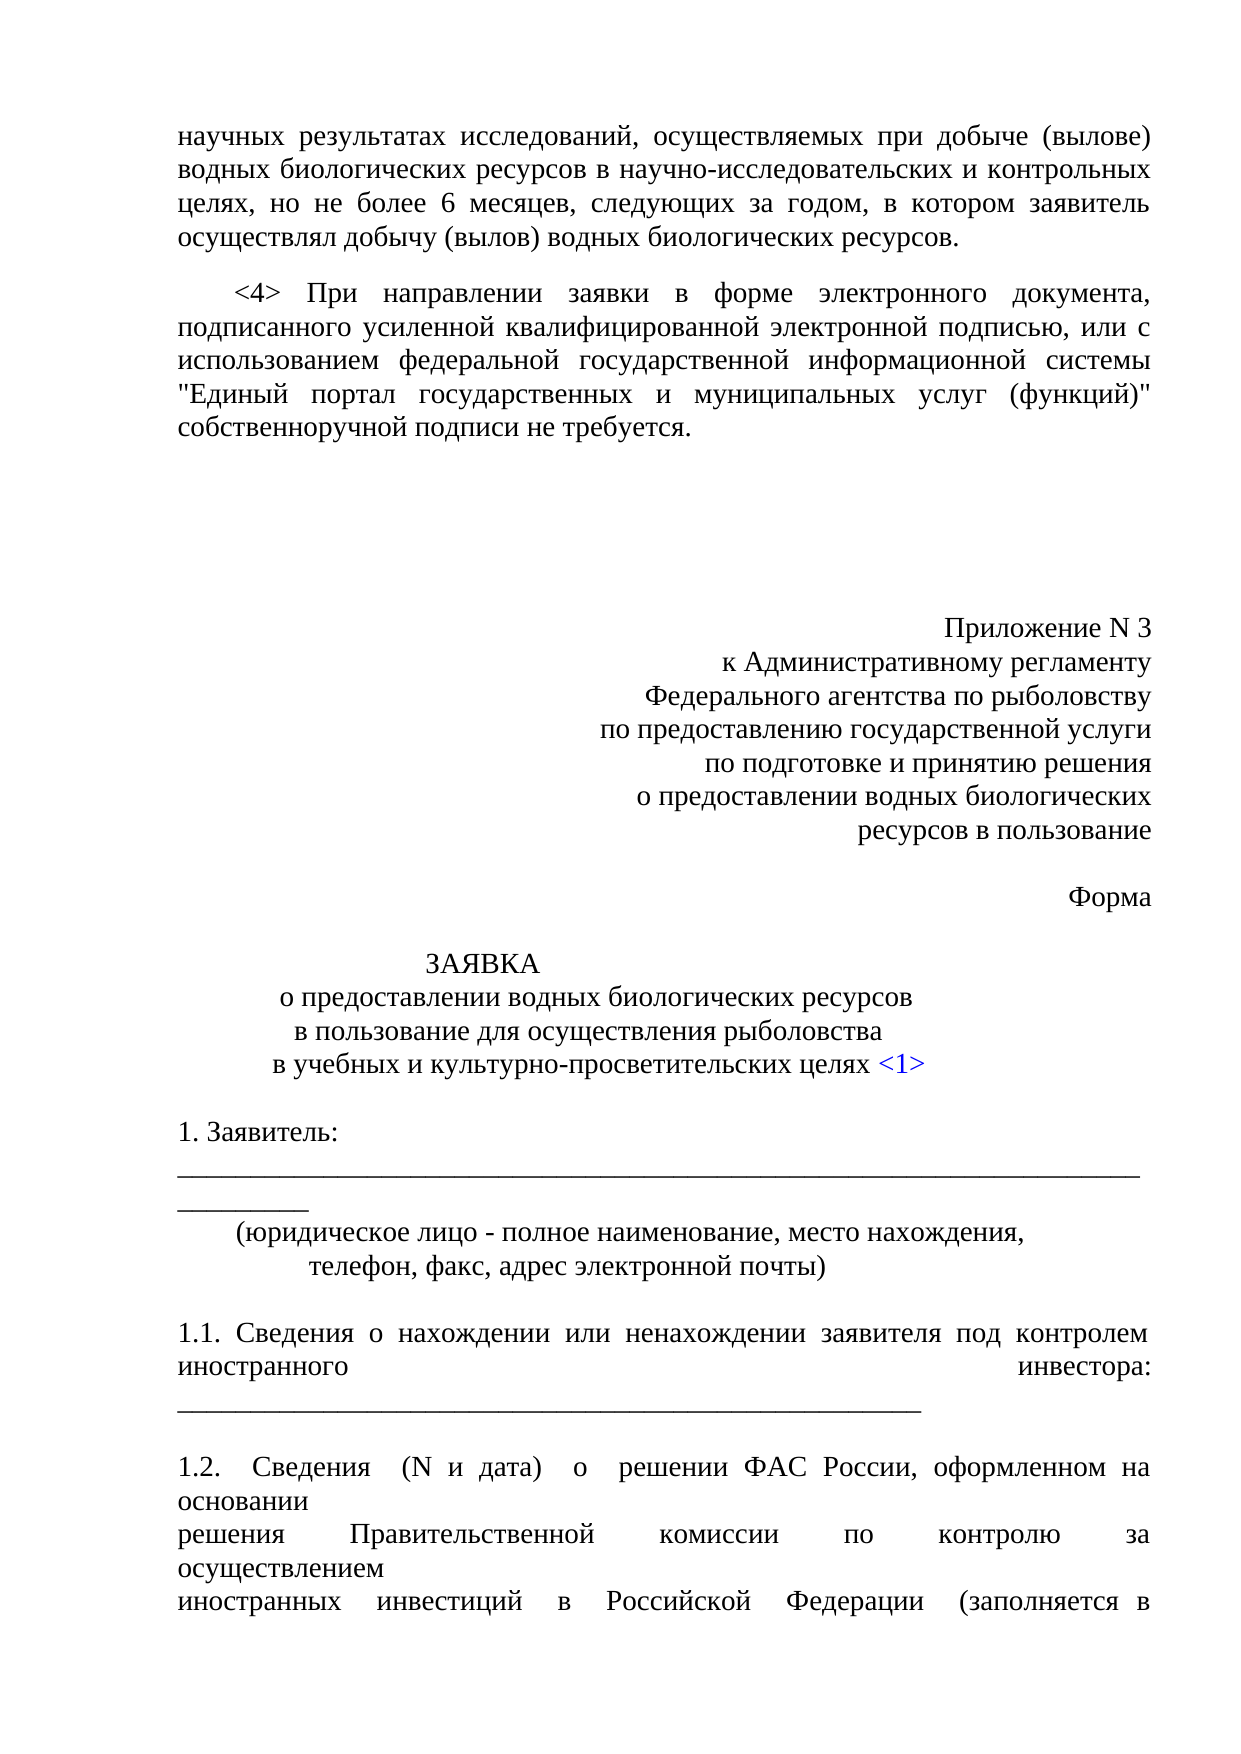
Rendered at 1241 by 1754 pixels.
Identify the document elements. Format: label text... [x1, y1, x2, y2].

text 1. Заявитель: [177, 1114, 1152, 1147]
text Форма [177, 879, 1152, 912]
text Приложение N 3 [177, 611, 1152, 644]
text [177, 1583, 1152, 1617]
text решения Правительственной комиссии по контролю за осуществлением [177, 1516, 1152, 1583]
text ___________________________________________________________________________ [177, 1147, 1152, 1214]
text в учебных и культурно-просветительских целях <1> [177, 1047, 1152, 1080]
text ЗАЯВКА [177, 946, 1152, 979]
text о предоставлении водных биологических [177, 778, 1152, 812]
text в пользование для осуществления рыболовства [177, 1013, 1152, 1047]
text <4> При направлении заявки в форме электронного документа, подписанного усиленной квалифицированной электронной подписью, или с использованием федеральной государственной информационной системы "Единый портал государственных и муниципальных услуг (функций)" собственноручной подписи не требуется. [177, 275, 1152, 443]
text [177, 118, 1152, 252]
text (юридическое лицо - полное наименование, место нахождения, [177, 1214, 1152, 1248]
text по подготовке и принятию решения [177, 745, 1152, 778]
text иностранного инвестора: ___________________________________________________ [177, 1348, 1152, 1416]
text о предоставлении водных биологических ресурсов [177, 979, 1152, 1013]
text 1.1. Сведения о нахождении или ненахождении заявителя под контролем [177, 1315, 1152, 1348]
text к Административному регламенту [177, 644, 1152, 678]
text 1.2. Сведения (N и дата) о решении ФАС России, оформленном на основании [177, 1449, 1152, 1516]
text телефон, факс, адрес электронной почты) [177, 1248, 1152, 1281]
text ресурсов в пользование [177, 812, 1152, 845]
text Федерального агентства по рыболовству [177, 678, 1152, 711]
text по предоставлению государственной услуги [177, 711, 1152, 745]
